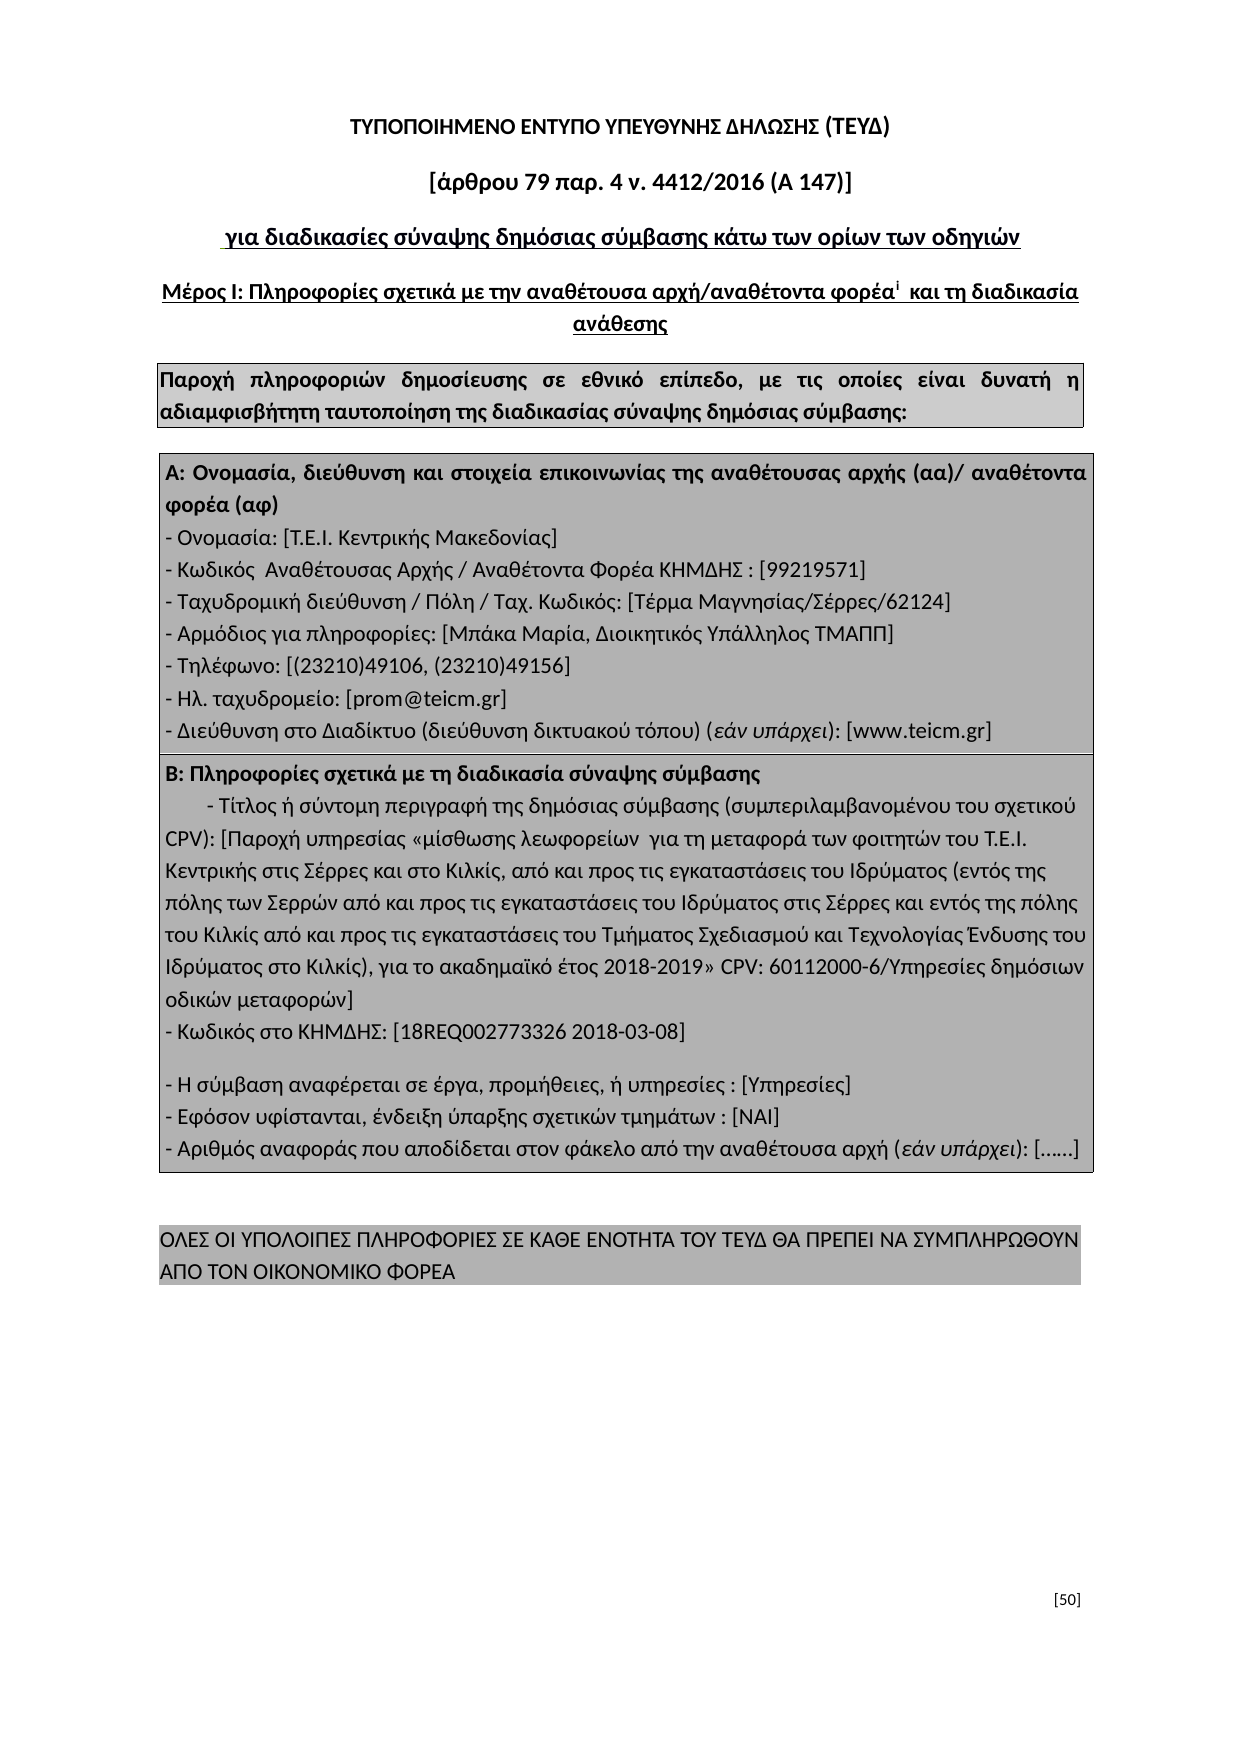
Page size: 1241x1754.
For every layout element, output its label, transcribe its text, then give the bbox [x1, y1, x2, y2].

text ΤΥΠΟΠΟΙΗΜΕΝΟ ΕΝΤΥΠΟ ΥΠΕΥΘΥΝΗΣ ΔΗΛΩΣΗΣ (TEΥΔ) [159, 110, 1081, 140]
table_cell Β: Πληροφορίες σχετικά με τη διαδικασία σύναψης σύμβασης - Τίτλος ή σύντομη περιγραφή της δημόσιας σύμβασης (συμπεριλαμβανομένου του σχετικού CPV): [Παροχή υπηρεσίας «μίσθωσης λεωφορείων για τη μεταφορά των φοιτητών του Τ.Ε.Ι. Κεντρικής στις Σέρρες και στο Κιλκίς, από και προς τις εγκαταστάσεις του Ιδρύματος (εντός της πόλης των Σερρών από και προς τις εγκαταστάσεις του Ιδρύματος στις Σέρρες και εντός της πόλης του Κιλκίς από και προς τις εγκαταστάσεις του Τμήματος Σχεδιασμού και Τεχνολογίας Ένδυσης του Ιδρύματος στο Κιλκίς), για το ακαδημαϊκό έτος 2018-2019» CPV: 60112000-6/Υπηρεσίες δημόσιων οδικών μεταφορών] - Κωδικός στο ΚΗΜΔΗΣ: [18REQ002773326 2018-03-08] - Η σύμβαση αναφέρεται σε έργα, προμήθειες, ή υπηρεσίες : [Υπηρεσίες] - Εφόσον υφίστανται, ένδειξη ύπαρξης σχετικών τμημάτων : [ΝΑΙ] - Αριθμός αναφοράς που αποδίδεται στον φάκελο από την αναθέτουσα αρχή (εάν υπάρχει): [……] [160, 755, 1093, 1172]
table_header Α: Ονομασία, διεύθυνση και στοιχεία επικοινωνίας της αναθέτουσας αρχής (αα)/ αναθέτοντα φορέα (αφ) - Ονομασία: [Τ.Ε.Ι. Κεντρικής Μακεδονίας] - Κωδικός Αναθέτουσας Αρχής / Αναθέτοντα Φορέα ΚΗΜΔΗΣ : [99219571] - Ταχυδρομική διεύθυνση / Πόλη / Ταχ. Κωδικός: [Τέρμα Μαγνησίας/Σέρρες/62124] - Αρμόδιος για πληροφορίες: [Μπάκα Μαρία, Διοικητικός Υπάλληλος ΤΜΑΠΠ] - Τηλέφωνο: [(23210)49106, (23210)49156] - Ηλ. ταχυδρομείο: [prom@teicm.gr] - Διεύθυνση στο Διαδίκτυο (διεύθυνση δικτυακού τόπου) (εάν υπάρχει): [www.teicm.gr] [160, 454, 1093, 753]
text για διαδικασίες σύναψης δημόσιας σύμβασης κάτω των ορίων των οδηγιών [159, 222, 1081, 252]
text Μέρος Ι: Πληροφορίες σχετικά με την αναθέτουσα αρχή/αναθέτοντα φορέα και τη διαδικασία ανάθεσης [159, 277, 1081, 338]
text Παροχή πληροφοριών δημοσίευσης σε εθνικό επίπεδο, με τις οποίες είναι δυνατή η αδιαμφισβήτητη ταυτοποίηση της διαδικασίας σύναψης δημόσιας σύμβασης: [158, 364, 1083, 427]
text ΟΛΕΣ ΟΙ ΥΠΟΛΟΙΠΕΣ ΠΛΗΡΟΦΟΡΙΕΣ ΣΕ ΚΑΘΕ ΕΝΟΤΗΤΑ ΤΟΥ ΤΕΥΔ ΘΑ ΠΡΕΠΕΙ ΝΑ ΣΥΜΠΛΗΡΩΘΟΥΝ ΑΠΟ ΤΟΝ ΟΙΚΟΝΟΜΙΚΟ ΦΟΡΕΑ [159, 1225, 1081, 1285]
text [άρθρου 79 παρ. 4 ν. 4412/2016 (Α 147)] [159, 166, 1081, 196]
